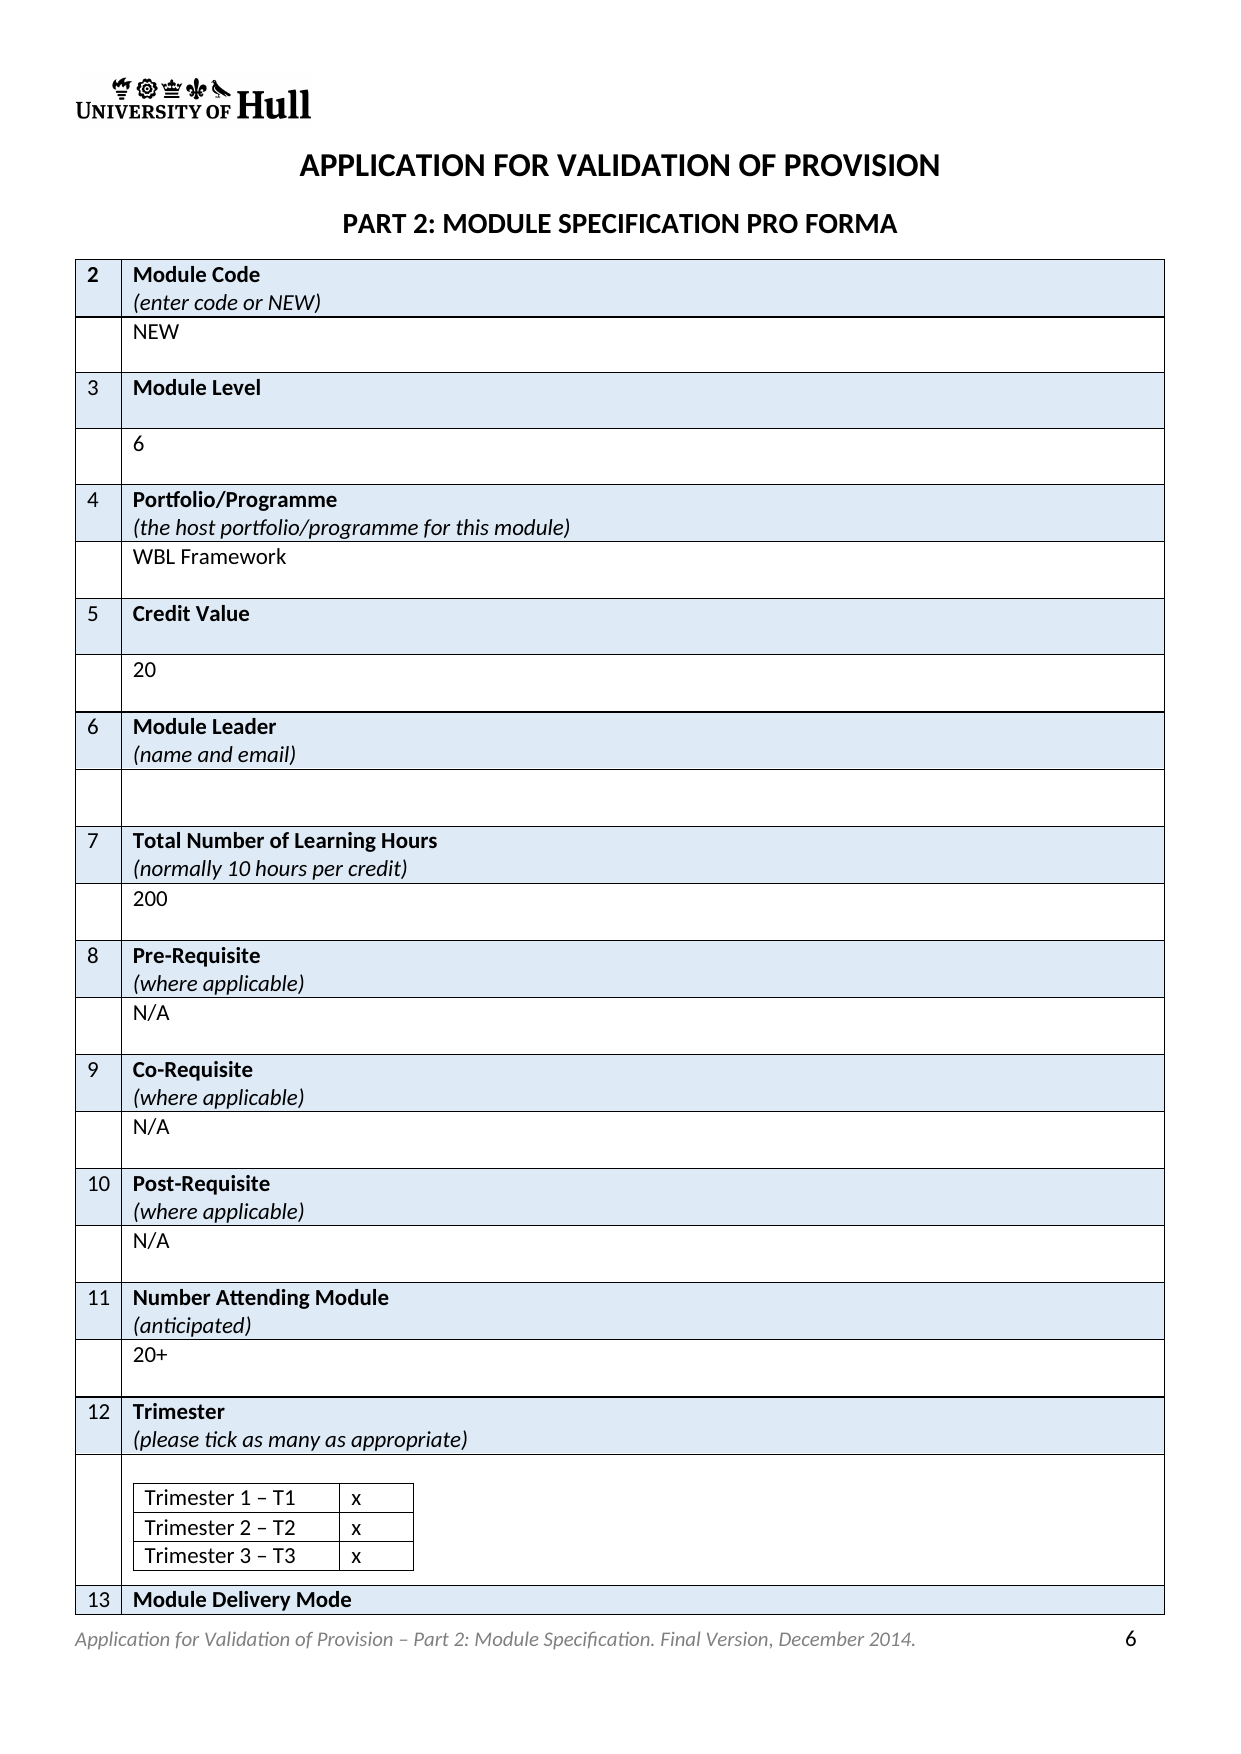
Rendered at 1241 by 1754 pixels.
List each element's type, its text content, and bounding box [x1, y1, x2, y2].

table_cell 6 [76, 713, 121, 768]
table_cell Post-Requisite (where applicable) [122, 1169, 1164, 1225]
table_cell [76, 429, 121, 484]
table_cell N/A [122, 1226, 1164, 1282]
table_cell Portfolio/Programme (the host portfolio/programme for this module) [122, 485, 1164, 541]
table_cell Co-Requisite (where applicable) [122, 1055, 1164, 1111]
table_cell Trimester (please tick as many as appropriate) [122, 1398, 1164, 1453]
table_cell Credit Value [122, 599, 1164, 654]
table_cell [122, 770, 1164, 826]
table_cell 13 [76, 1586, 121, 1614]
table_cell [122, 1455, 1164, 1584]
table_cell N/A [122, 998, 1164, 1054]
table_cell 11 [76, 1283, 121, 1339]
table_cell [76, 655, 121, 711]
table_cell Pre-Requisite (where applicable) [122, 941, 1164, 997]
table_cell 20 [122, 655, 1164, 711]
table_cell [76, 1340, 121, 1396]
table_cell Total Number of Learning Hours (normally 10 hours per credit) [122, 827, 1164, 883]
table_cell 200 [122, 884, 1164, 940]
table_cell 10 [76, 1169, 121, 1225]
table_cell [76, 998, 121, 1054]
table_cell 9 [76, 1055, 121, 1111]
table_cell [76, 770, 121, 826]
table_cell 8 [76, 941, 121, 997]
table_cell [122, 1586, 1164, 1614]
table_cell [76, 542, 121, 598]
table_cell WBL Framework [122, 542, 1164, 598]
table_cell [76, 1112, 121, 1168]
table_cell 6 [122, 429, 1164, 484]
picture [75, 73, 314, 126]
table_cell 3 [76, 373, 121, 428]
table_cell [76, 318, 121, 372]
table_cell Number Attending Module (anticipated) [122, 1283, 1164, 1339]
table_cell Module Level [122, 373, 1164, 428]
table_cell Module Leader (name and email) [122, 713, 1164, 768]
table_cell 12 [76, 1398, 121, 1453]
table_cell 5 [76, 599, 121, 654]
table_cell 20+ [122, 1340, 1164, 1396]
table_cell [76, 884, 121, 940]
table_cell Module Code (enter code or NEW) [122, 260, 1164, 316]
table_cell 4 [76, 485, 121, 541]
table_cell 2 [76, 260, 121, 316]
table_cell [76, 1226, 121, 1282]
table_cell [76, 1455, 121, 1584]
table_cell 7 [76, 827, 121, 883]
table_cell NEW [122, 318, 1164, 372]
table_cell N/A [122, 1112, 1164, 1168]
